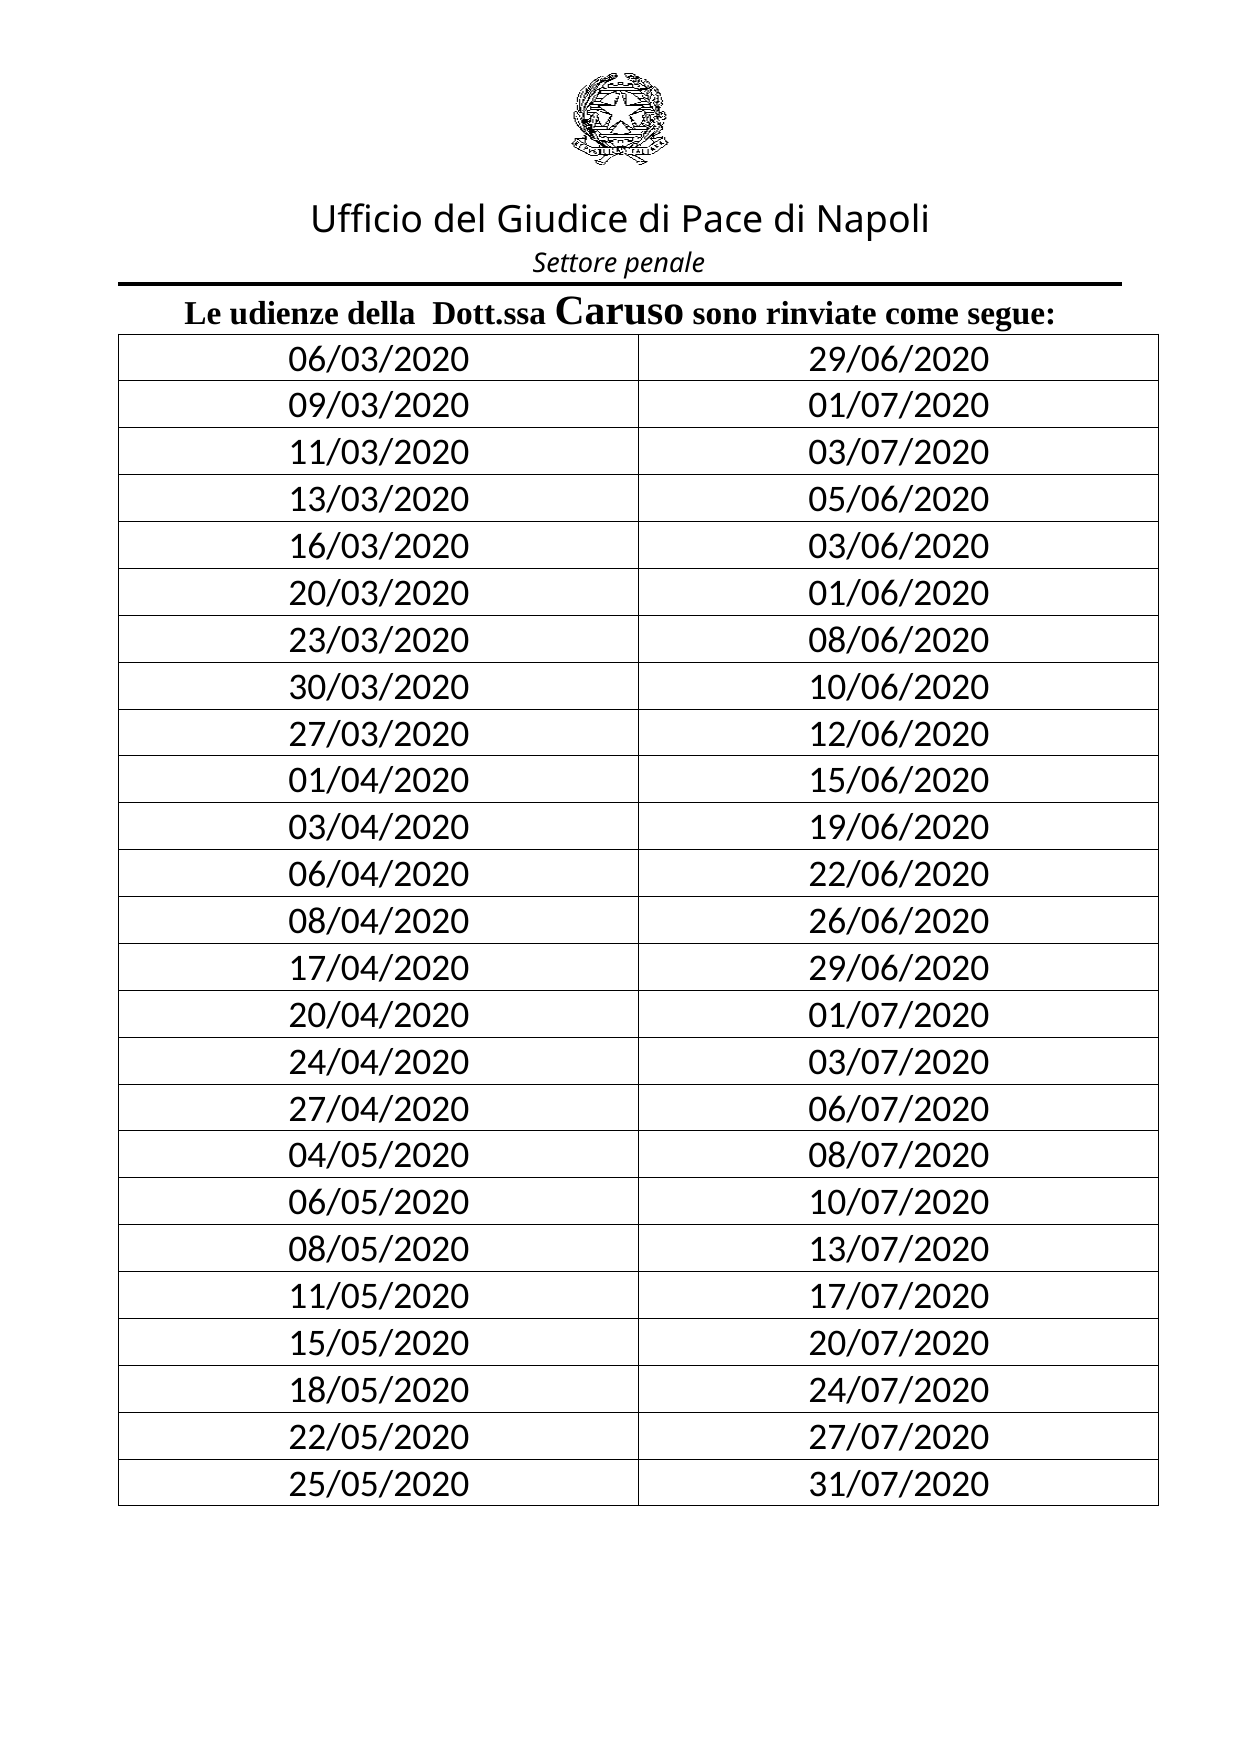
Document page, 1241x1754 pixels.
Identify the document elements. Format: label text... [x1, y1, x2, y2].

table_cell 29/06/2020 [639, 944, 1158, 990]
table_header 29/06/2020 [639, 335, 1158, 380]
table_cell 31/07/2020 [639, 1460, 1158, 1505]
table_cell 27/04/2020 [119, 1085, 638, 1130]
table_cell 03/04/2020 [119, 803, 638, 849]
table_cell 27/03/2020 [119, 710, 638, 755]
table_cell 16/03/2020 [119, 522, 638, 568]
table_header 06/03/2020 [119, 335, 638, 380]
table_cell 19/06/2020 [639, 803, 1158, 849]
table_cell 22/05/2020 [119, 1413, 638, 1458]
table_cell 01/04/2020 [119, 756, 638, 802]
table_cell 10/07/2020 [639, 1178, 1158, 1224]
table_cell 01/07/2020 [639, 991, 1158, 1037]
table_cell 24/07/2020 [639, 1366, 1158, 1412]
table_cell 22/06/2020 [639, 850, 1158, 896]
table_cell 15/05/2020 [119, 1319, 638, 1365]
table_cell 08/05/2020 [119, 1225, 638, 1271]
table_cell 11/03/2020 [119, 428, 638, 474]
table_cell 17/07/2020 [639, 1272, 1158, 1318]
table_cell 20/03/2020 [119, 569, 638, 615]
table_cell 03/06/2020 [639, 522, 1158, 568]
table_cell 30/03/2020 [119, 663, 638, 708]
table_cell 25/05/2020 [119, 1460, 638, 1505]
table_cell 10/06/2020 [639, 663, 1158, 708]
table_cell 20/07/2020 [639, 1319, 1158, 1365]
table_cell 18/05/2020 [119, 1366, 638, 1412]
table_cell 03/07/2020 [639, 428, 1158, 474]
table_cell 12/06/2020 [639, 710, 1158, 755]
table_cell 13/07/2020 [639, 1225, 1158, 1271]
table_cell 23/03/2020 [119, 616, 638, 662]
table_cell 01/06/2020 [639, 569, 1158, 615]
table_cell 06/05/2020 [119, 1178, 638, 1224]
table_cell 27/07/2020 [639, 1413, 1158, 1458]
table_cell 01/07/2020 [639, 381, 1158, 427]
table_cell 26/06/2020 [639, 897, 1158, 943]
table_cell 06/07/2020 [639, 1085, 1158, 1130]
table_cell 03/07/2020 [639, 1038, 1158, 1083]
table_cell 09/03/2020 [119, 381, 638, 427]
table_cell 06/04/2020 [119, 850, 638, 896]
table_cell 08/04/2020 [119, 897, 638, 943]
table_cell 13/03/2020 [119, 475, 638, 521]
table_cell 05/06/2020 [639, 475, 1158, 521]
table_cell 08/07/2020 [639, 1131, 1158, 1177]
table_cell 08/06/2020 [639, 616, 1158, 662]
table_cell 24/04/2020 [119, 1038, 638, 1083]
table_cell 20/04/2020 [119, 991, 638, 1037]
table_cell 11/05/2020 [119, 1272, 638, 1318]
table_cell 04/05/2020 [119, 1131, 638, 1177]
table_cell 15/06/2020 [639, 756, 1158, 802]
table_cell 17/04/2020 [119, 944, 638, 990]
